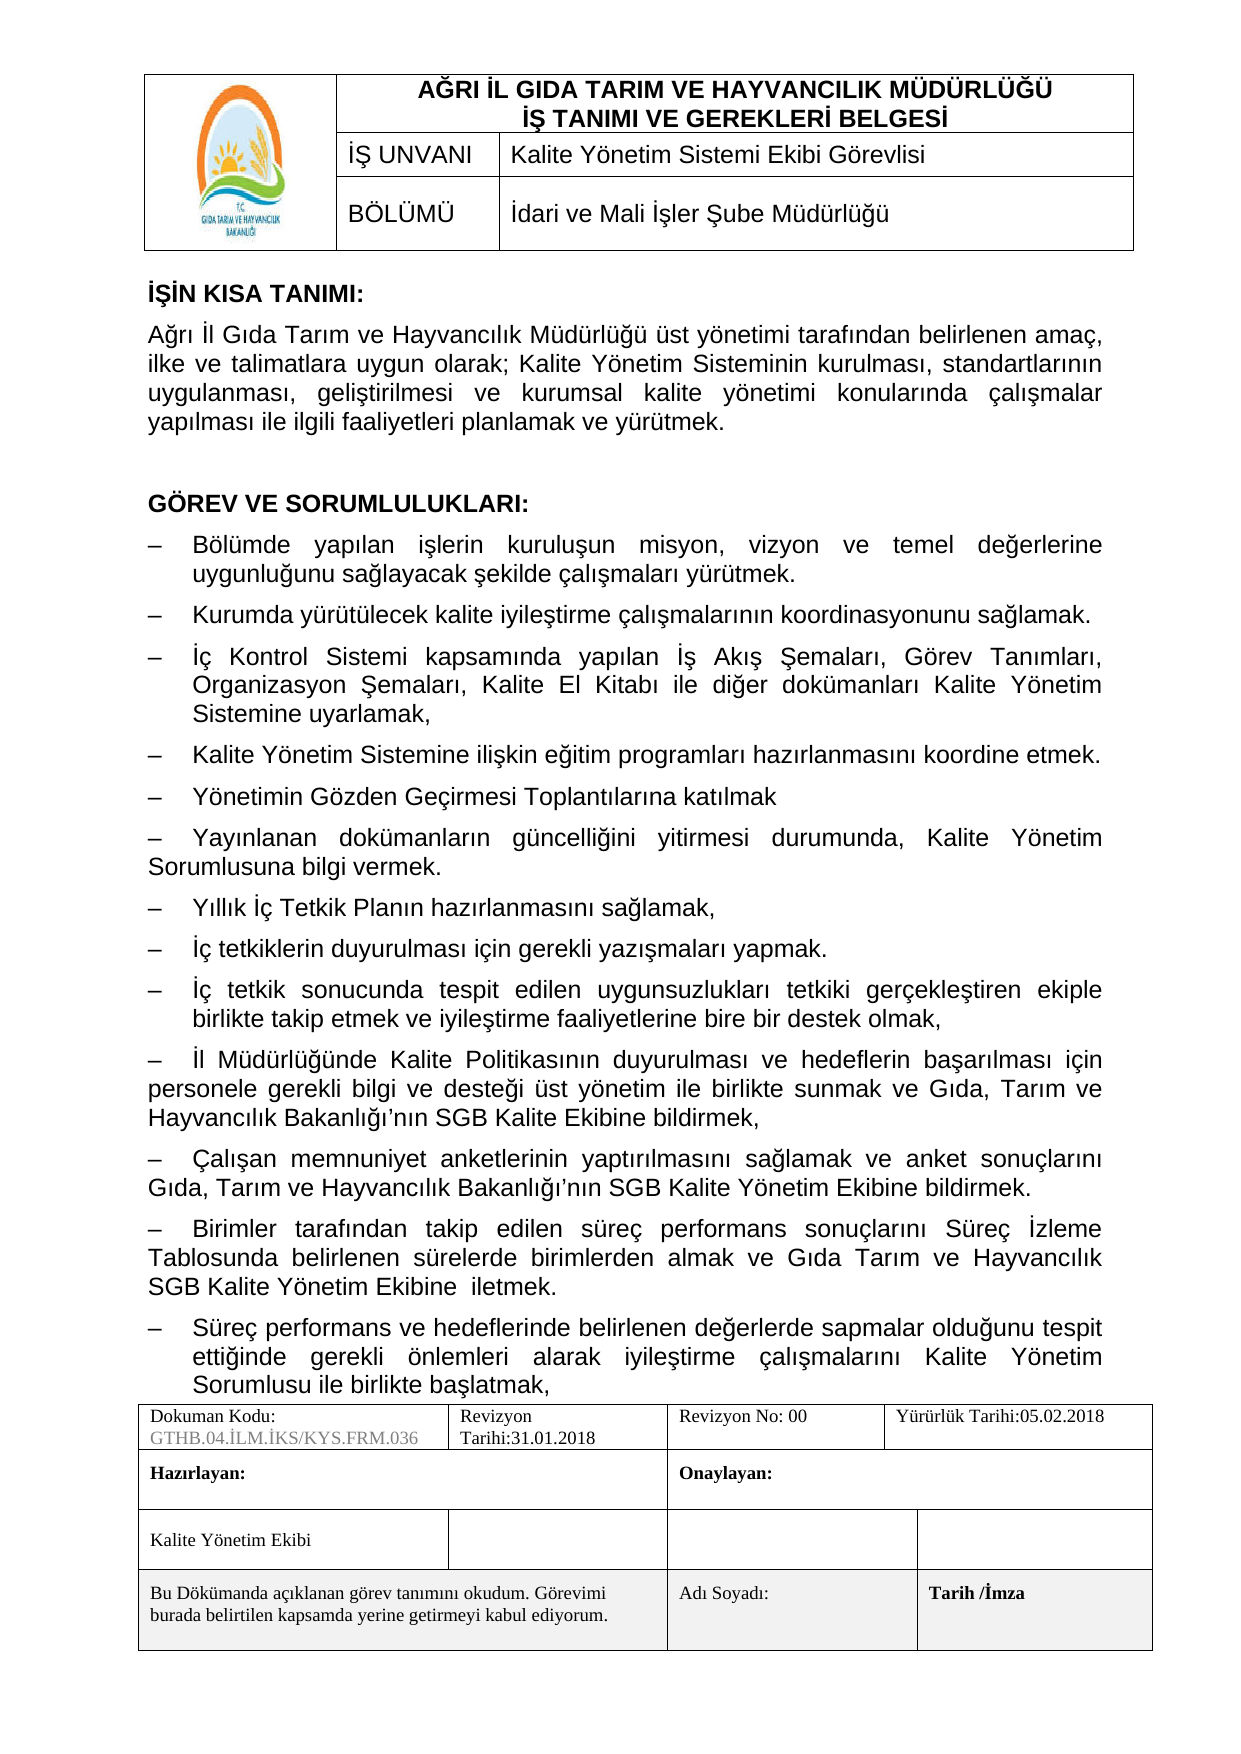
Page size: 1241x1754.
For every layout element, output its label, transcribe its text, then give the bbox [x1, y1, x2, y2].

list Kurumda yürütülecek kalite iyileştirme çalışmalarının koordinasyonunu sağlamak. [148, 601, 1104, 629]
list İl Müdürlüğünde Kalite Politikasının duyurulması ve hedeflerin başarılması için personele gerekli bilgi ve desteği üst yönetim ile birlikte sunmak ve Gıda, Tarım ve Hayvancılık Bakanlığı’nın SGB Kalite Ekibine bildirmek, [148, 1046, 1104, 1132]
text GÖREV VE SORUMLULUKLARI: [148, 489, 1104, 518]
list İç tetkik sonucunda tespit edilen uygunsuzlukları tetkiki gerçekleştiren ekiple birlikte takip etmek ve iyileştirme faaliyetlerine bire bir destek olmak, [148, 976, 1104, 1033]
list Yönetimin Gözden Geçirmesi Toplantılarına katılmak [148, 782, 1104, 811]
list Kalite Yönetim Sistemine ilişkin eğitim programları hazırlanmasını koordine etmek. [148, 741, 1104, 769]
list Bölümde yapılan işlerin kuruluşun misyon, vizyon ve temel değerlerine uygunluğunu sağlayacak şekilde çalışmaları yürütmek. [148, 531, 1104, 588]
text Ağrı İl Gıda Tarım ve Hayvancılık Müdürlüğü üst yönetimi tarafından belirlenen amaç, ilke ve talimatlara uygun olarak; Kalite Yönetim Sisteminin kurulması, standartlarının uygulanması, geliştirilmesi ve kurumsal kalite yönetimi konularında çalışmalar yapılması ile ilgili faaliyetleri planlamak ve yürütmek. [148, 321, 1104, 436]
list Birimler tarafından takip edilen süreç performans sonuçlarını Süreç İzleme Tablosunda belirlenen sürelerde birimlerden almak ve Gıda Tarım ve Hayvancılık SGB Kalite Yönetim Ekibine iletmek. [148, 1214, 1104, 1301]
list Yıllık İç Tetkik Planın hazırlanmasını sağlamak, [148, 893, 1104, 922]
list İç Kontrol Sistemi kapsamında yapılan İş Akış Şemaları, Görev Tanımları, Organizasyon Şemaları, Kalite El Kitabı ile diğer dokümanları Kalite Yönetim Sistemine uyarlamak, [148, 642, 1104, 728]
text İŞİN KISA TANIMI: [148, 279, 1144, 308]
picture [163, 80, 318, 245]
list Süreç performans ve hedeflerinde belirlenen değerlerde sapmalar olduğunu tespit ettiğinde gerekli önlemleri alarak iyileştirme çalışmalarını Kalite Yönetim Sorumlusu ile birlikte başlatmak, [148, 1313, 1104, 1399]
list İç tetkiklerin duyurulması için gerekli yazışmaları yapmak. [148, 934, 1104, 963]
list Yayınlanan dokümanların güncelliğini yitirmesi durumunda, Kalite Yönetim Sorumlusuna bilgi vermek. [148, 823, 1104, 881]
list Çalışan memnuniyet anketlerinin yaptırılmasını sağlamak ve anket sonuçlarını Gıda, Tarım ve Hayvancılık Bakanlığı’nın SGB Kalite Yönetim Ekibine bildirmek. [148, 1144, 1104, 1202]
